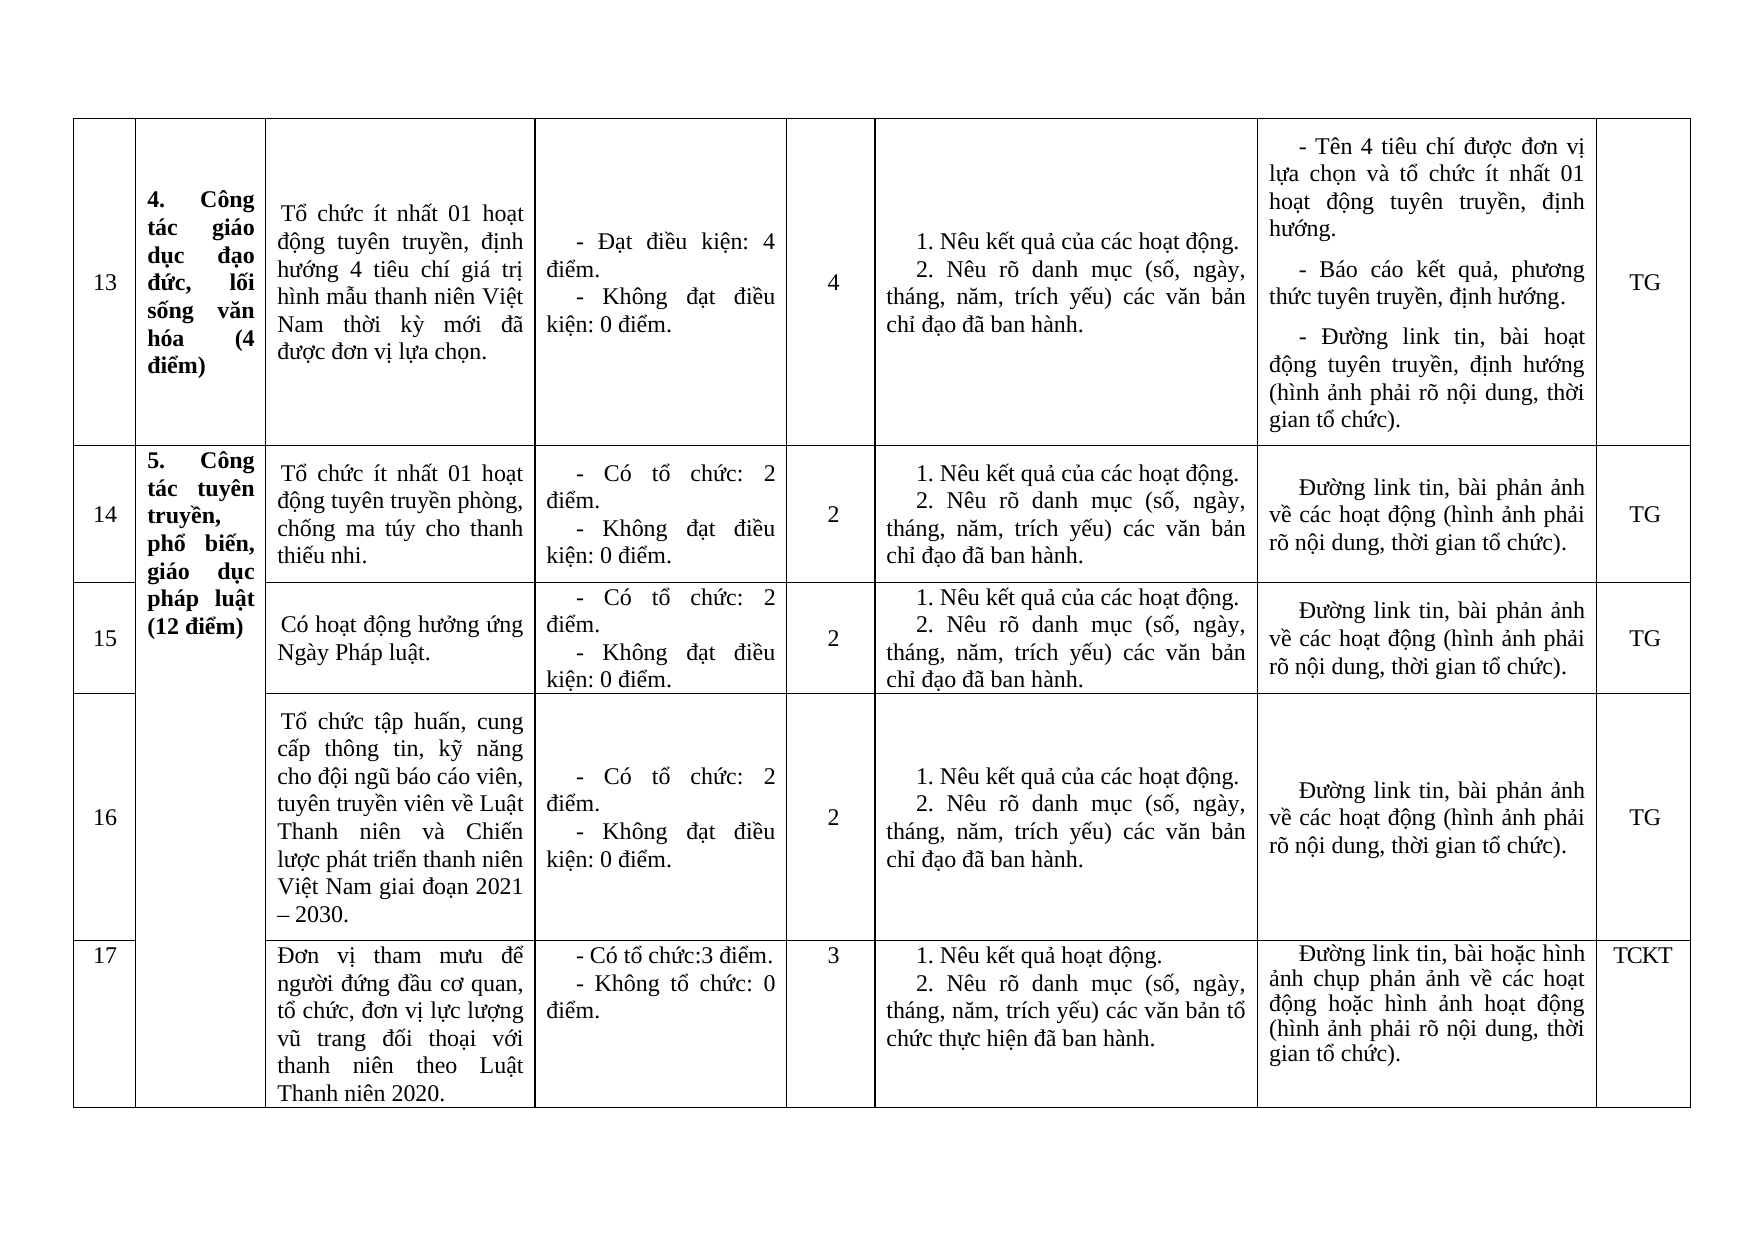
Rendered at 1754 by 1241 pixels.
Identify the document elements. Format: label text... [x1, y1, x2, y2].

table_cell 14 [74, 446, 135, 582]
table_cell TG [1597, 446, 1690, 582]
table_cell Tổ chức ít nhất 01 hoạt động tuyên truyền, định hướng 4 tiêu chí giá trị hình mẫu thanh niên Việt Nam thời kỳ mới đã được đơn vị lựa chọn. [266, 119, 534, 445]
table_cell 1. Nêu kết quả của các hoạt động. 2. Nêu rõ danh mục (số, ngày, tháng, năm, trích yếu) các văn bản chỉ đạo đã ban hành. [876, 583, 1257, 693]
table_cell Tổ chức tập huấn, cung cấp thông tin, kỹ năng cho đội ngũ báo cáo viên, tuyên truyền viên về Luật Thanh niên và Chiến lược phát triển thanh niên Việt Nam giai đoạn 2021 – 2030. [266, 694, 534, 940]
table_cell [876, 119, 1257, 445]
table_cell 1. Nêu kết quả hoạt động. 2. Nêu rõ danh mục (số, ngày, tháng, năm, trích yếu) các văn bản tổ chức thực hiện đã ban hành. [876, 941, 1257, 1107]
table_cell - Có tổ chức: 2 điểm. - Không đạt điều kiện: 0 điểm. [536, 446, 786, 582]
table_cell 2 [787, 446, 874, 582]
table_cell Đường link tin, bài phản ảnh về các hoạt động (hình ảnh phải rõ nội dung, thời gian tổ chức). [1258, 694, 1596, 940]
table_cell Có hoạt động hưởng ứng Ngày Pháp luật. [266, 583, 534, 693]
table_cell 13 [74, 119, 135, 445]
table_cell 4. Công tác giáo dục đạo đức, lối sống văn hóa (4 điểm) [136, 119, 265, 445]
table_cell 5. Công tác tuyên truyền, phổ biến, giáo dục pháp luật (12 điểm) [136, 446, 265, 1107]
table_cell 3 [787, 941, 874, 1107]
table_cell Đường link tin, bài phản ảnh về các hoạt động (hình ảnh phải rõ nội dung, thời gian tổ chức). [1258, 446, 1596, 582]
table_cell 4 [787, 119, 874, 445]
table_cell - Đạt điều kiện: 4 điểm. - Không đạt điều kiện: 0 điểm. [536, 119, 786, 445]
table_cell 2 [787, 583, 874, 693]
table_cell - Tên 4 tiêu chí được đơn vị lựa chọn và tổ chức ít nhất 01 hoạt động tuyên truyền, định hướng. - Báo cáo kết quả, phương thức tuyên truyền, định hướng. - Đường link tin, bài hoạt động tuyên truyền, định hướng (hình ảnh phải rõ nội dung, thời gian tổ chức). [1258, 119, 1596, 445]
table_cell Đơn vị tham mưu để người đứng đầu cơ quan, tổ chức, đơn vị lực lượng vũ trang đối thoại với thanh niên theo Luật Thanh niên 2020. [266, 941, 534, 1107]
table_cell Tổ chức ít nhất 01 hoạt động tuyên truyền phòng, chống ma túy cho thanh thiếu nhi. [266, 446, 534, 582]
table_cell TCKT [1597, 941, 1690, 1107]
table_cell TG [1597, 694, 1690, 940]
table_cell 1. Nêu kết quả của các hoạt động. 2. Nêu rõ danh mục (số, ngày, tháng, năm, trích yếu) các văn bản chỉ đạo đã ban hành. [876, 446, 1257, 582]
table_cell 16 [74, 694, 135, 940]
table_cell - Có tổ chức: 2 điểm. - Không đạt điều kiện: 0 điểm. [536, 694, 786, 940]
table_cell - Có tổ chức:3 điểm. - Không tổ chức: 0 điểm. [536, 941, 786, 1107]
table_cell 17 [74, 941, 135, 1107]
table_cell Đường link tin, bài hoặc hình ảnh chụp phản ảnh về các hoạt động hoặc hình ảnh hoạt động (hình ảnh phải rõ nội dung, thời gian tổ chức). [1258, 941, 1596, 1107]
table_cell Đường link tin, bài phản ảnh về các hoạt động (hình ảnh phải rõ nội dung, thời gian tổ chức). [1258, 583, 1596, 693]
table_cell 2 [787, 694, 874, 940]
table_cell 15 [74, 583, 135, 693]
table_cell TG [1597, 119, 1690, 445]
table_cell 1. Nêu kết quả của các hoạt động. 2. Nêu rõ danh mục (số, ngày, tháng, năm, trích yếu) các văn bản chỉ đạo đã ban hành. [876, 694, 1257, 940]
table_cell - Có tổ chức: 2 điểm. - Không đạt điều kiện: 0 điểm. [536, 583, 786, 693]
table_cell TG [1597, 583, 1690, 693]
